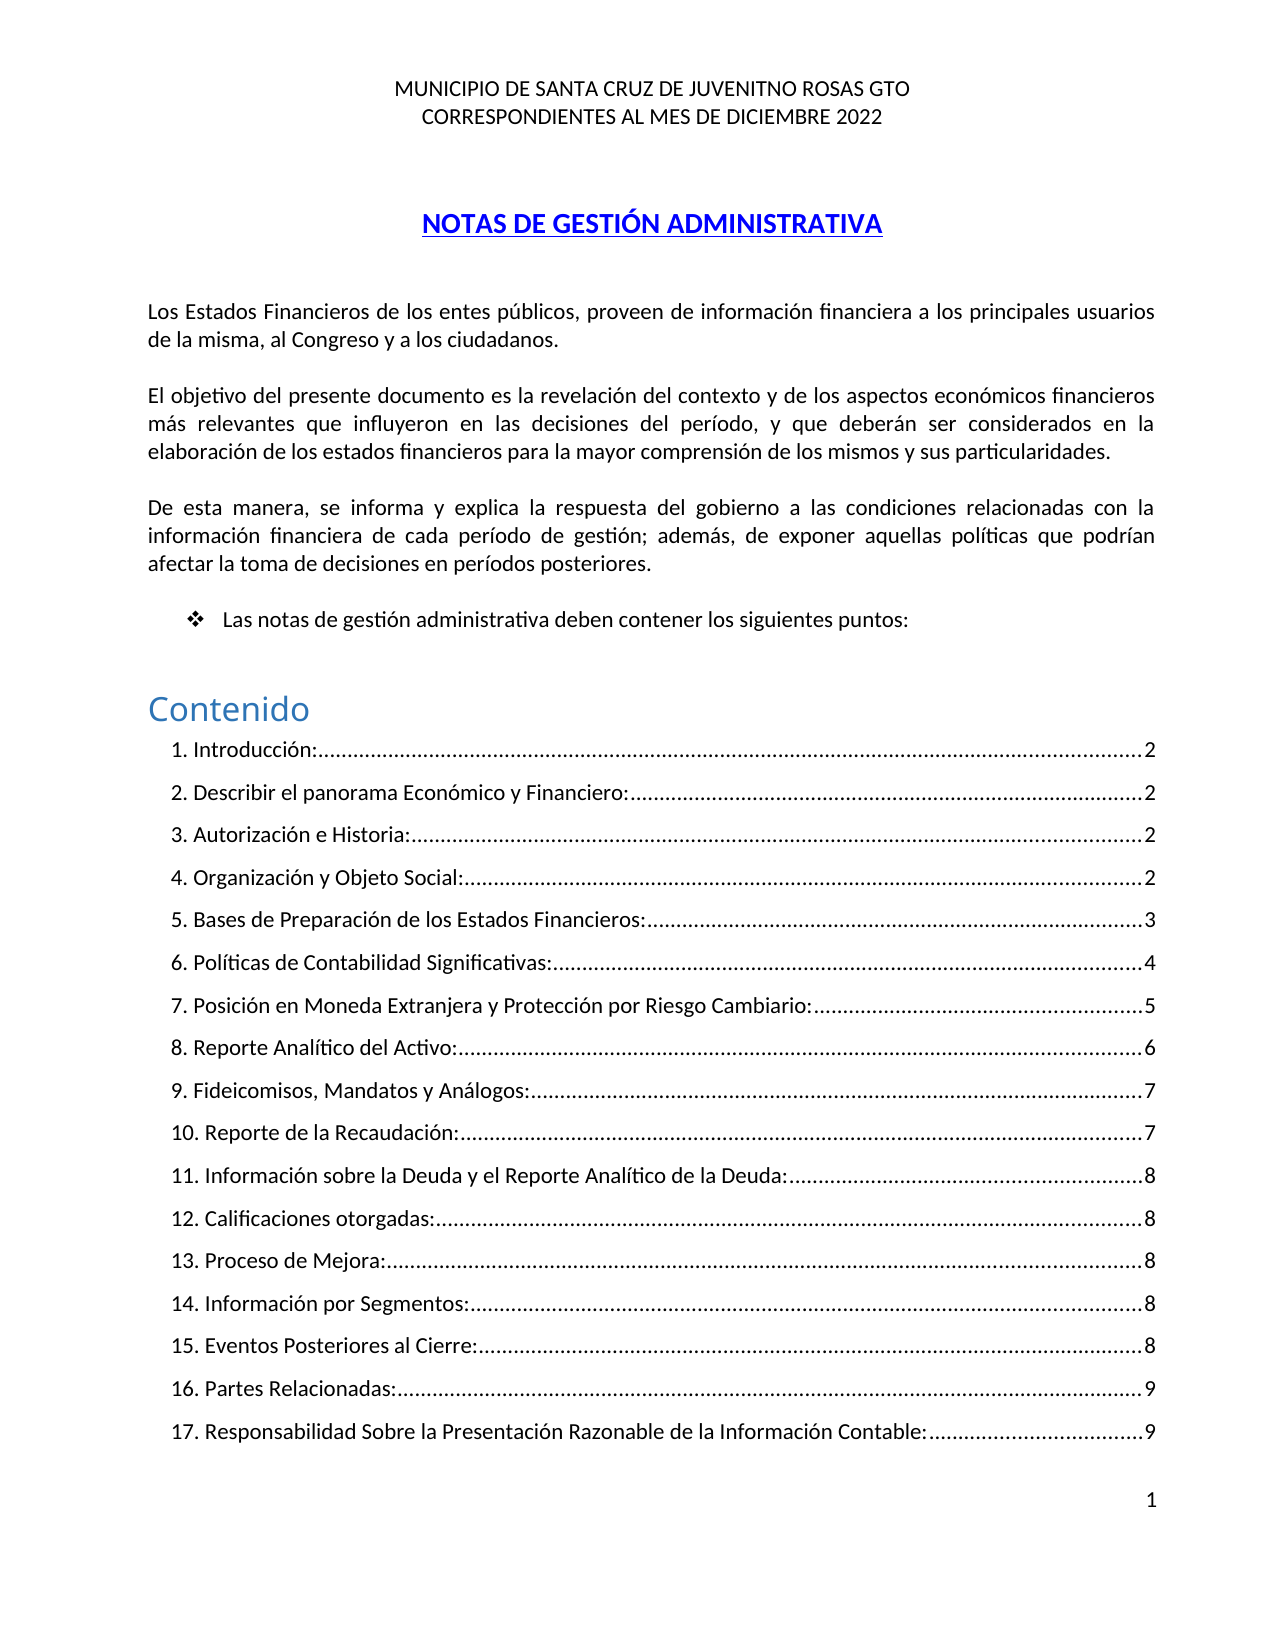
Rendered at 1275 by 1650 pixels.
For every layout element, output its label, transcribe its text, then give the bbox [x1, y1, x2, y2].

text De esta manera, se informa y explica la respuesta del gobierno a las condiciones relacionadas con la información financiera de cada período de gestión; además, de exponer aquellas políticas que podrían afectar la toma de decisiones en períodos posteriores. [148, 493, 1157, 577]
text El objetivo del presente documento es la revelación del contexto y de los aspectos económicos financieros más relevantes que influyeron en las decisiones del período, y que deberán ser considerados en la elaboración de los estados financieros para la mayor comprensión de los mismos y sus particularidades. [148, 381, 1157, 465]
list Las notas de gestión administrativa deben contener los siguientes puntos: [185, 605, 1157, 633]
text Los Estados Financieros de los entes públicos, proveen de información financiera a los principales usuarios de la misma, al Congreso y a los ciudadanos. [148, 297, 1157, 353]
text NOTAS DE GESTIÓN ADMINISTRATIVA [148, 205, 1157, 241]
